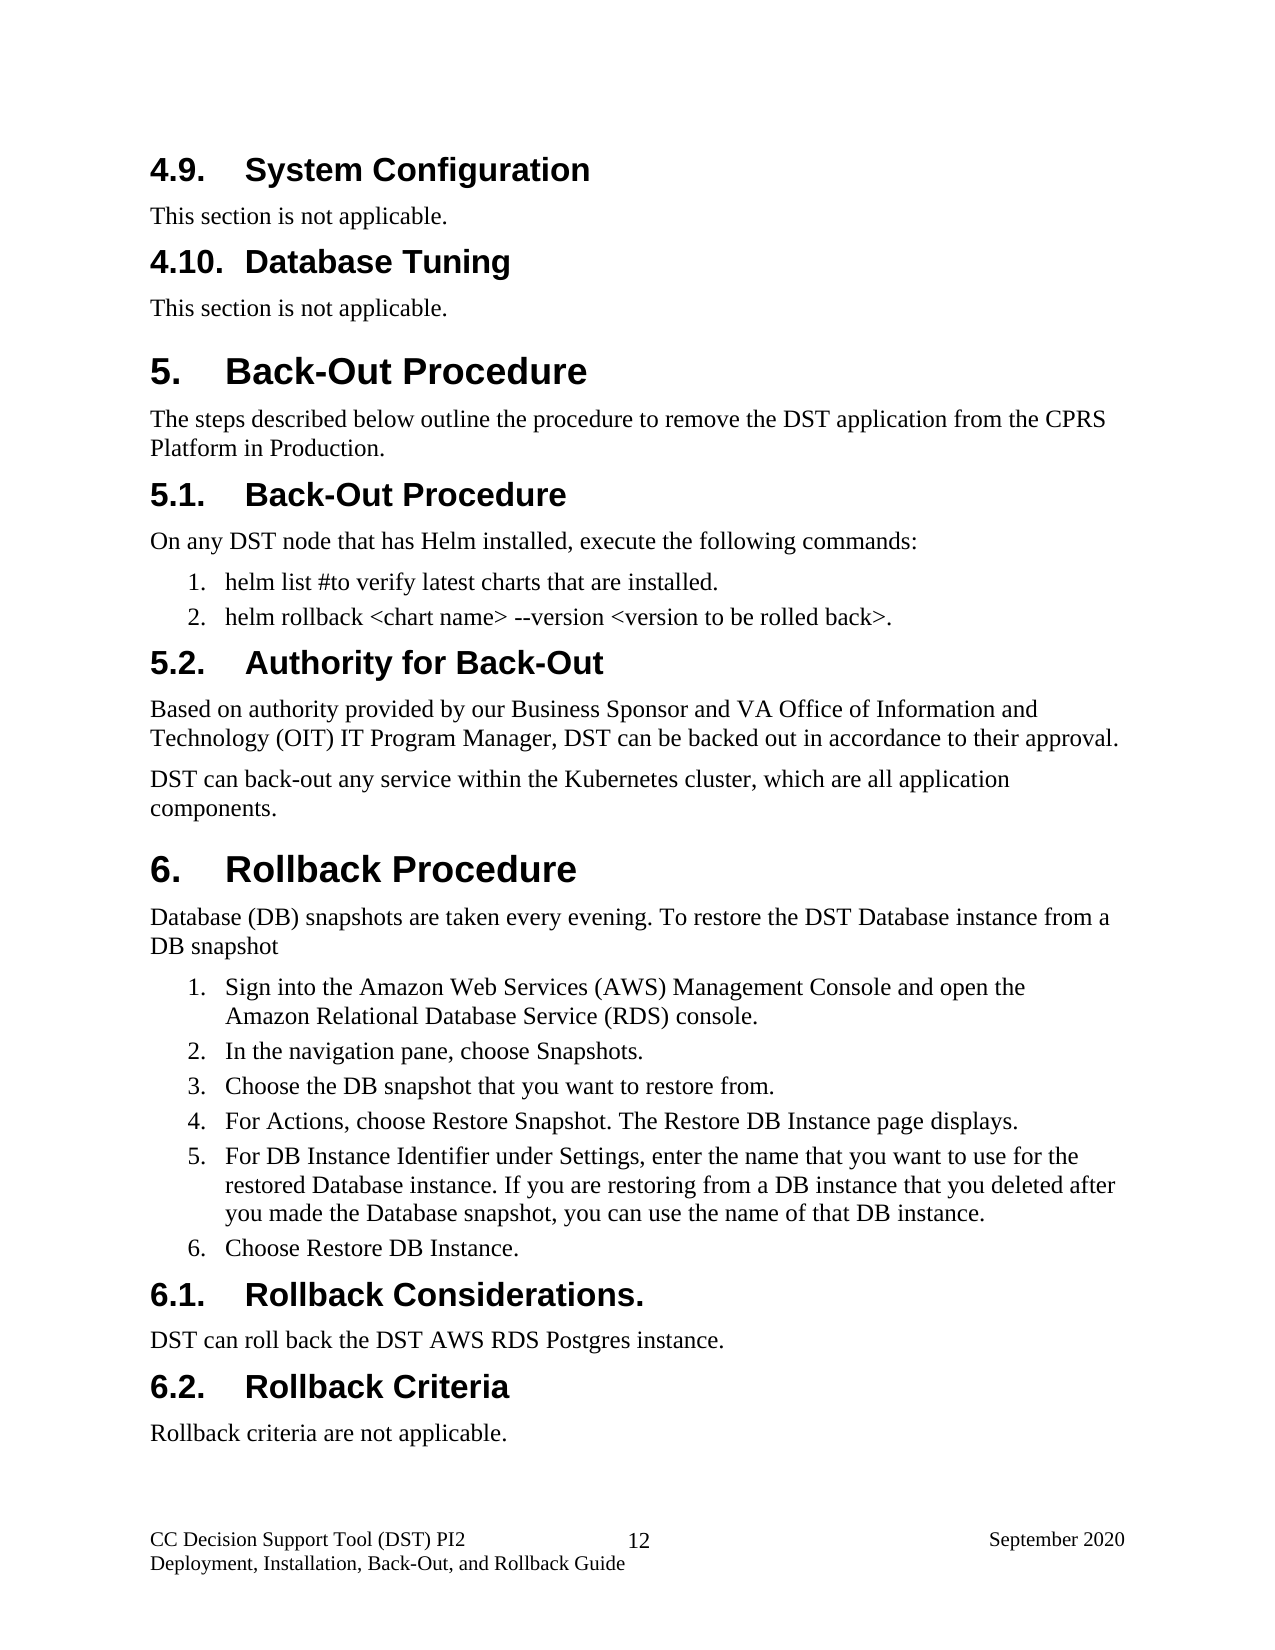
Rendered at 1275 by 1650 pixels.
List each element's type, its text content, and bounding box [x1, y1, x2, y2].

subtitle System Configuration [150, 150, 1167, 188]
text Based on authority provided by our Business Sponsor and VA Office of Information and Technology (OIT) IT Program Manager, DST can be backed out in accordance to their approval. [150, 694, 1121, 752]
text Database (DB) snapshots are taken every evening. To restore the DST Database instance from a DB snapshot [150, 902, 1112, 960]
list For DB Instance Identifier under Settings, enter the name that you want to use for the restored Database instance. If you are restoring from a DB instance that you deleted after you made the Database snapshot, you can use the name of that DB instance. [187, 1141, 1116, 1227]
subtitle Rollback Criteria [150, 1367, 1167, 1405]
list helm list #to verify latest charts that are installed. [187, 567, 1167, 596]
list In the navigation pane, choose Snapshots. [187, 1036, 1167, 1065]
text This section is not applicable. [150, 293, 1167, 322]
list helm rollback <chart name> --version <version to be rolled back>. [187, 602, 1167, 631]
subtitle Back-Out Procedure [150, 349, 1167, 392]
subtitle Database Tuning [150, 242, 1167, 281]
list Sign into the Amazon Web Services (AWS) Management Console and open the Amazon Relational Database Service (RDS) console. [187, 972, 1116, 1030]
subtitle Authority for Back-Out [150, 643, 1167, 681]
text This section is not applicable. [150, 201, 1167, 229]
subtitle Rollback Procedure [150, 847, 1167, 890]
subtitle Rollback Considerations. [150, 1275, 1167, 1313]
text On any DST node that has Helm installed, execute the following commands: [150, 526, 1167, 554]
subtitle Back-Out Procedure [150, 475, 1167, 513]
list Choose Restore DB Instance. [187, 1233, 1167, 1262]
text Rollback criteria are not applicable. [150, 1418, 1167, 1447]
list Choose the DB snapshot that you want to restore from. [187, 1071, 1167, 1100]
text DST can back-out any service within the Kubernetes cluster, which are all application components. [150, 764, 1012, 822]
list For Actions, choose Restore Snapshot. The Restore DB Instance page displays. [187, 1106, 1167, 1135]
text DST can roll back the DST AWS RDS Postgres instance. [150, 1326, 1167, 1354]
text The steps described below outline the procedure to remove the DST application from the CPRS Platform in Production. [150, 404, 1109, 462]
